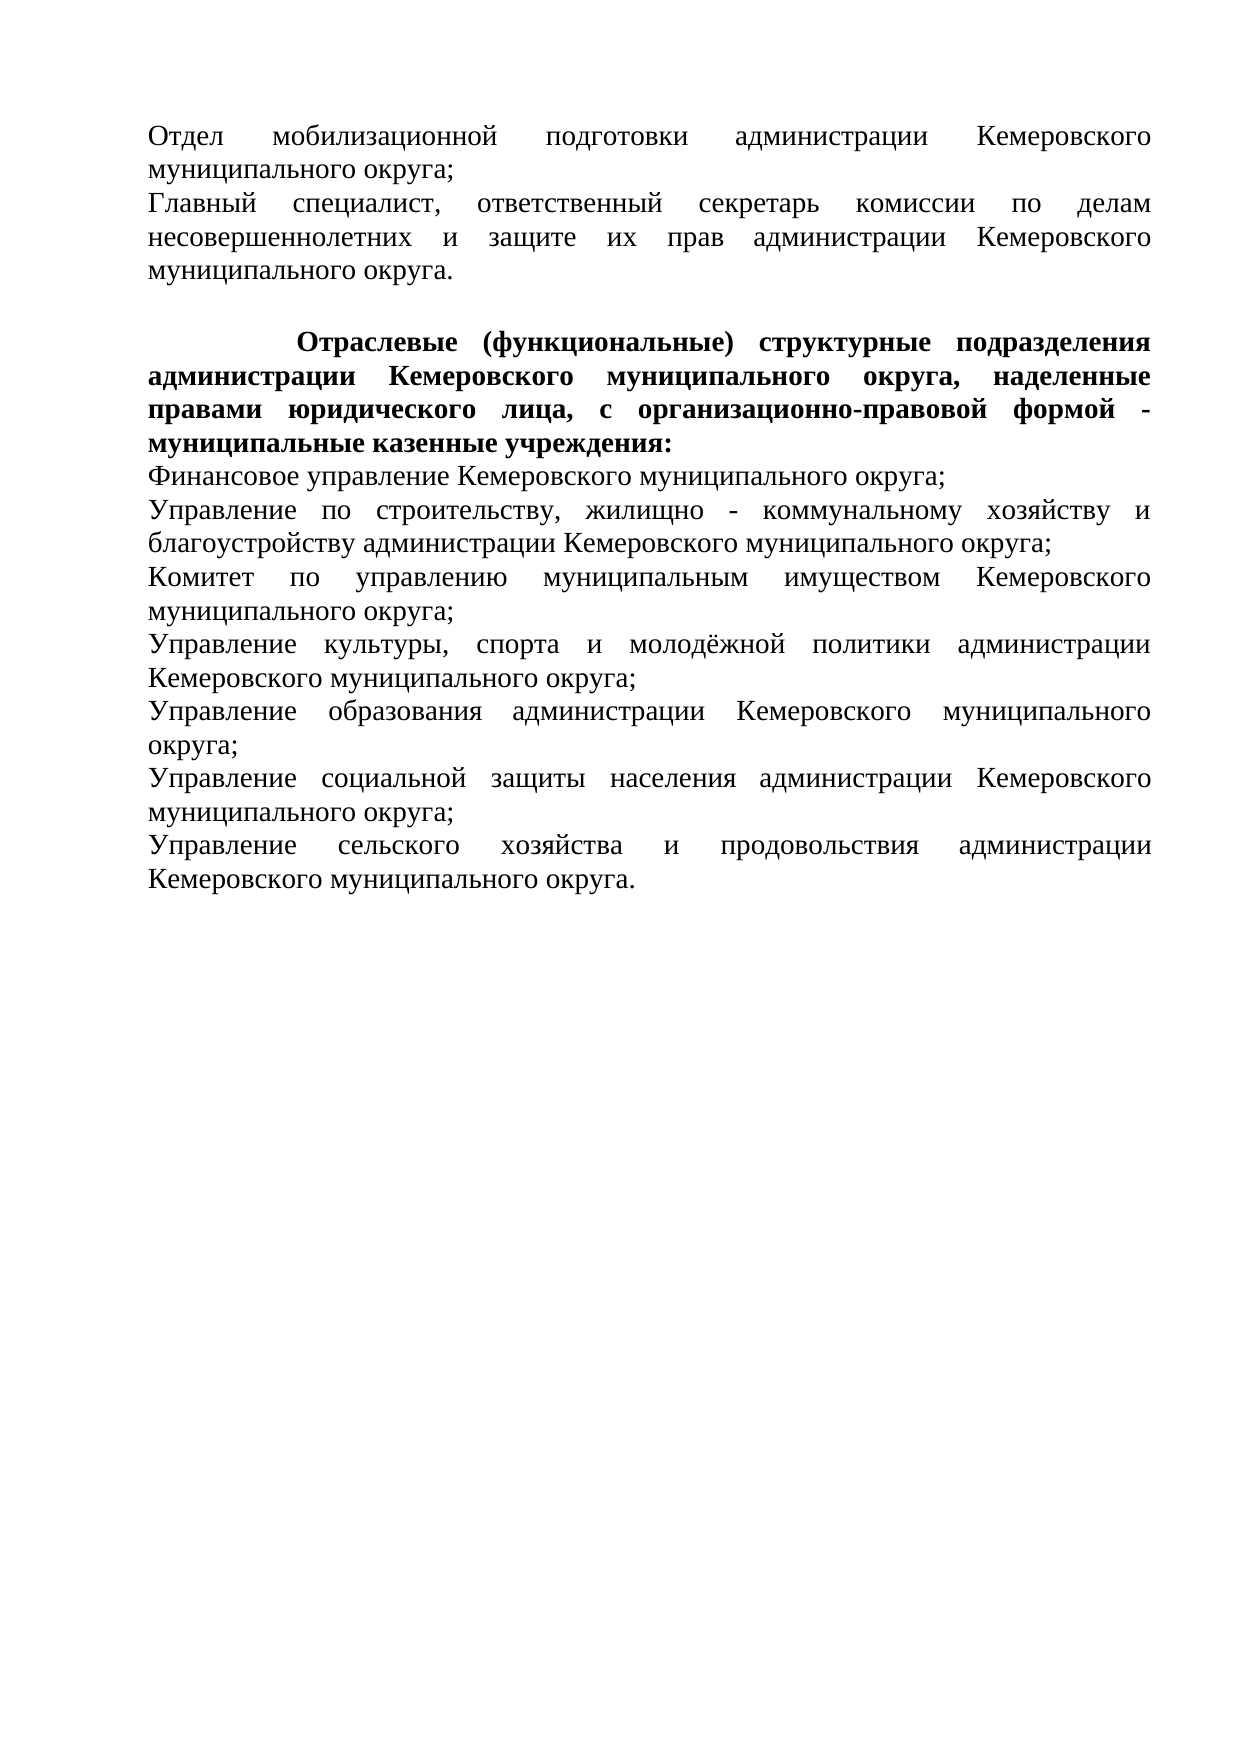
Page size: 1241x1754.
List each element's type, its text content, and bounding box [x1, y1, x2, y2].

text Комитет по управлению муниципальным имуществом Кемеровского муниципального округа; [148, 559, 1152, 626]
text Отдел мобилизационной подготовки администрации Кемеровского муниципального округа; [148, 118, 1152, 185]
text Главный специалист, ответственный секретарь комиссии по делам несовершеннолетних и защите их прав администрации Кемеровского муниципального округа. [148, 185, 1152, 286]
text Управление культуры, спорта и молодёжной политики администрации Кемеровского муниципального округа; [148, 626, 1152, 693]
text Управление социальной защиты населения администрации Кемеровского муниципального округа; [148, 760, 1152, 827]
text Управление по строительству, жилищно - коммунальному хозяйству и благоустройству администрации Кемеровского муниципального округа; [148, 492, 1152, 559]
text Финансовое управление Кемеровского муниципального округа; [148, 458, 1152, 492]
text Управление сельского хозяйства и продовольствия администрации Кемеровского муниципального округа. [148, 827, 1152, 894]
text Управление образования администрации Кемеровского муниципального округа; [148, 693, 1152, 760]
text Отраслевые (функциональные) структурные подразделения администрации Кемеровского муниципального округа, наделенные правами юридического лица, с организационно-правовой формой - муниципальные казенные учреждения: [148, 324, 1152, 458]
